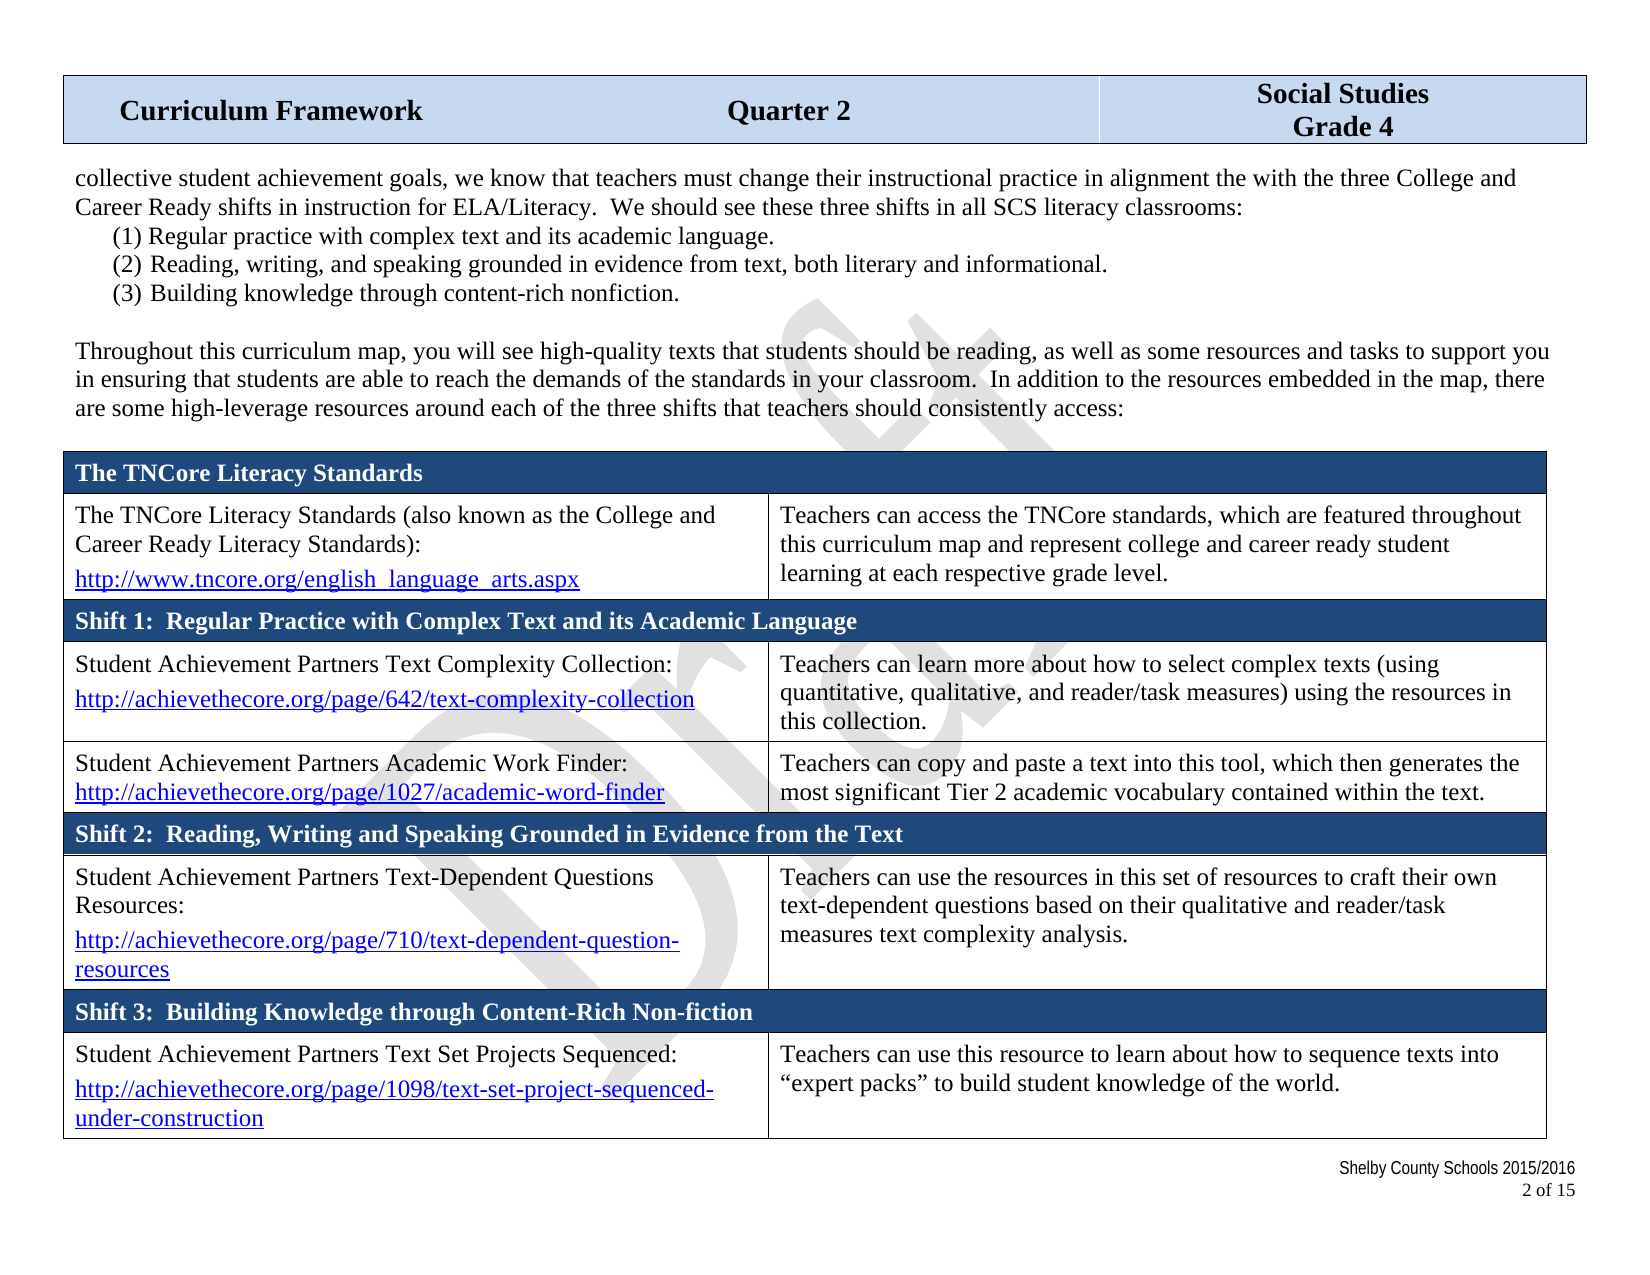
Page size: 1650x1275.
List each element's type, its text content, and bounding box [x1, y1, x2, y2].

text (1) Regular practice with complex text and its academic language. [75, 221, 1575, 249]
table_cell Student Achievement Partners Text Complexity Collection: http://achievethecore.org/page/642/text-complexity-collection [64, 642, 768, 741]
table_cell Student Achievement Partners Text Set Projects Sequenced: http://achievethecore.org/page/1098/text-set-project-sequenced-under-construction [64, 1033, 768, 1138]
table_cell Shift 2: Reading, Writing and Speaking Grounded in Evidence from the Text [64, 813, 1546, 854]
list Building knowledge through content-rich nonfiction. [112, 278, 1575, 307]
table_header The TNCore Literacy Standards [64, 452, 1546, 493]
table_cell Teachers can learn more about how to select complex texts (using quantitative, qualitative, and reader/task measures) using the resources in this collection. [769, 642, 1546, 741]
table_cell Teachers can copy and paste a text into this tool, which then generates the most significant Tier 2 academic vocabulary contained within the text. [769, 742, 1546, 812]
table_cell Student Achievement Partners Text-Dependent Questions Resources: http://achievethecore.org/page/710/text-dependent-question-resources [64, 856, 768, 989]
table_cell Teachers can use the resources in this set of resources to craft their own text-dependent questions based on their qualitative and reader/task measures text complexity analysis. [769, 856, 1546, 989]
table_cell Student Achievement Partners Academic Work Finder: http://achievethecore.org/page/1027/academic-word-finder [64, 742, 768, 812]
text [75, 163, 1575, 221]
table_cell The TNCore Literacy Standards (also known as the College and Career Ready Literacy Standards): http://www.tncore.org/english_language_arts.aspx [64, 494, 768, 599]
table_cell Shift 1: Regular Practice with Complex Text and its Academic Language [64, 600, 1546, 641]
list Reading, writing, and speaking grounded in evidence from text, both literary and informational. [112, 249, 1575, 278]
table_cell Teachers can access the TNCore standards, which are featured throughout this curriculum map and represent college and career ready student learning at each respective grade level. [769, 494, 1546, 599]
table_cell Teachers can use this resource to learn about how to sequence texts into “expert packs” to build student knowledge of the world. [769, 1033, 1546, 1138]
table_cell Shift 3: Building Knowledge through Content-Rich Non-fiction [64, 990, 1546, 1032]
text Throughout this curriculum map, you will see high-quality texts that students should be reading, as well as some resources and tasks to support you in ensuring that students are able to reach the demands of the standards in your classroom. In addition to the resources embedded in the map, there are some high-leverage resources around each of the three shifts that teachers should consistently access: [75, 336, 1575, 422]
